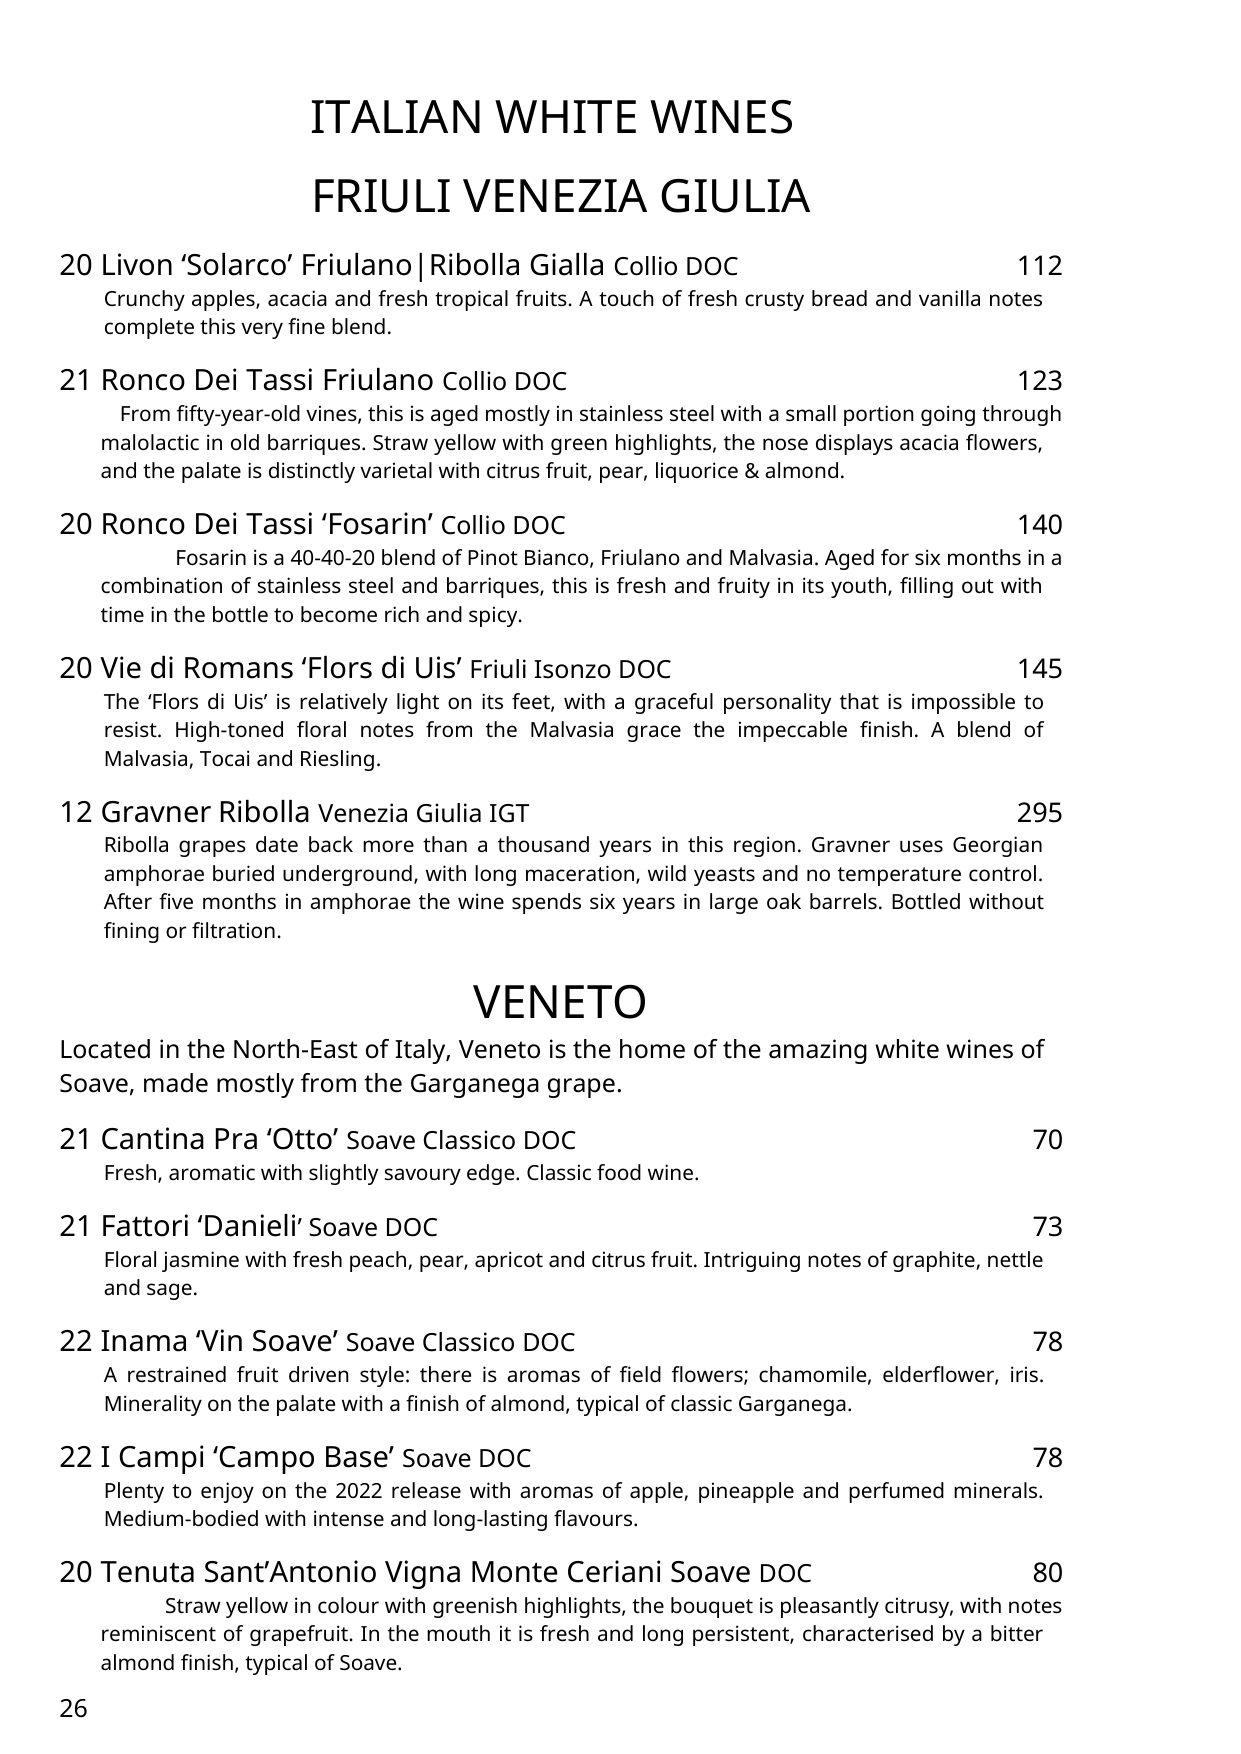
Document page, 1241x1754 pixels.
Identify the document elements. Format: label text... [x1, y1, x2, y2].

text From fifty-year-old vines, this is aged mostly in stainless steel with a small portion going through malolactic in old barriques. Straw yellow with green highlights, the nose displays acacia flowers, and the palate is distinctly varietal with citrus fruit, pear, liquorice & almond. [100, 399, 1045, 484]
text Located in the North-East of Italy, Veneto is the home of the amazing white wines of Soave, made mostly from the Garganega grape. [59, 1032, 1045, 1100]
text Crunchy apples, acacia and fresh tropical fruits. A touch of fresh crusty bread and vanilla notes complete this very fine blend. [103, 284, 1045, 341]
text 12 Gravner Ribolla Venezia Giulia IGT 295 [59, 791, 1045, 831]
text 22 Inama ‘Vin Soave’ Soave Classico DOC 78 [59, 1321, 1045, 1360]
text 21 Cantina Pra ‘Otto’ Soave Classico DOC 70 [59, 1118, 1045, 1158]
text The ‘Flors di Uis’ is relatively light on its feet, with a graceful personality that is impossible to resist. High-toned floral notes from the Malvasia grace the impeccable finish. A blend of Malvasia, Tocai and Riesling. [103, 687, 1045, 772]
text 20 Tenuta Sant’Antonio Vigna Monte Ceriani Soave DOC 80 [59, 1551, 1045, 1591]
text 20 Livon ‘Solarco’ Friulano|Ribolla Gialla Collio DOC 112 [59, 244, 1045, 284]
text A restrained fruit driven style: there is aromas of field flowers; chamomile, elderflower, iris. Minerality on the palate with a finish of almond, typical of classic Garganega. [103, 1360, 1045, 1417]
text Fosarin is a 40-40-20 blend of Pinot Bianco, Friulano and Malvasia. Aged for six months in a combination of stainless steel and barriques, this is fresh and fruity in its youth, filling out with time in the bottle to become rich and spicy. [100, 543, 1045, 628]
text 21 Fattori ‘Danieli’ Soave DOC 73 [59, 1205, 1045, 1245]
text Fresh, aromatic with slightly savoury edge. Classic food wine. [103, 1158, 1045, 1187]
subtitle VENETO [59, 969, 1063, 1032]
subtitle ITALIAN WHITE WINES [59, 84, 1045, 146]
text Floral jasmine with fresh peach, pear, apricot and citrus fruit. Intriguing notes of graphite, nettle and sage. [103, 1245, 1045, 1302]
text Plenty to enjoy on the 2022 release with aromas of apple, pineapple and perfumed minerals. Medium-bodied with intense and long-lasting flavours. [103, 1476, 1045, 1533]
text Straw yellow in colour with greenish highlights, the bouquet is pleasantly citrusy, with notes reminiscent of grapefruit. In the mouth it is fresh and long persistent, characterised by a bitter almond finish, typical of Soave. [100, 1591, 1045, 1676]
text 20 Ronco Dei Tassi ‘Fosarin’ Collio DOC 140 [59, 503, 1045, 543]
text 20 Vie di Romans ‘Flors di Uis’ Friuli Isonzo DOC 145 [59, 647, 1045, 687]
text Ribolla grapes date back more than a thousand years in this region. Gravner uses Georgian amphorae buried underground, with long maceration, wild yeasts and no temperature control. After five months in amphorae the wine spends six years in large oak barrels. Bottled without fining or filtration. [103, 831, 1045, 944]
text 22 I Campi ‘Campo Base’ Soave DOC 78 [59, 1436, 1045, 1476]
text 21 Ronco Dei Tassi Friulano Collio DOC 123 [59, 359, 1045, 399]
subtitle FRIULI VENEZIA GIULIA [59, 163, 1063, 226]
